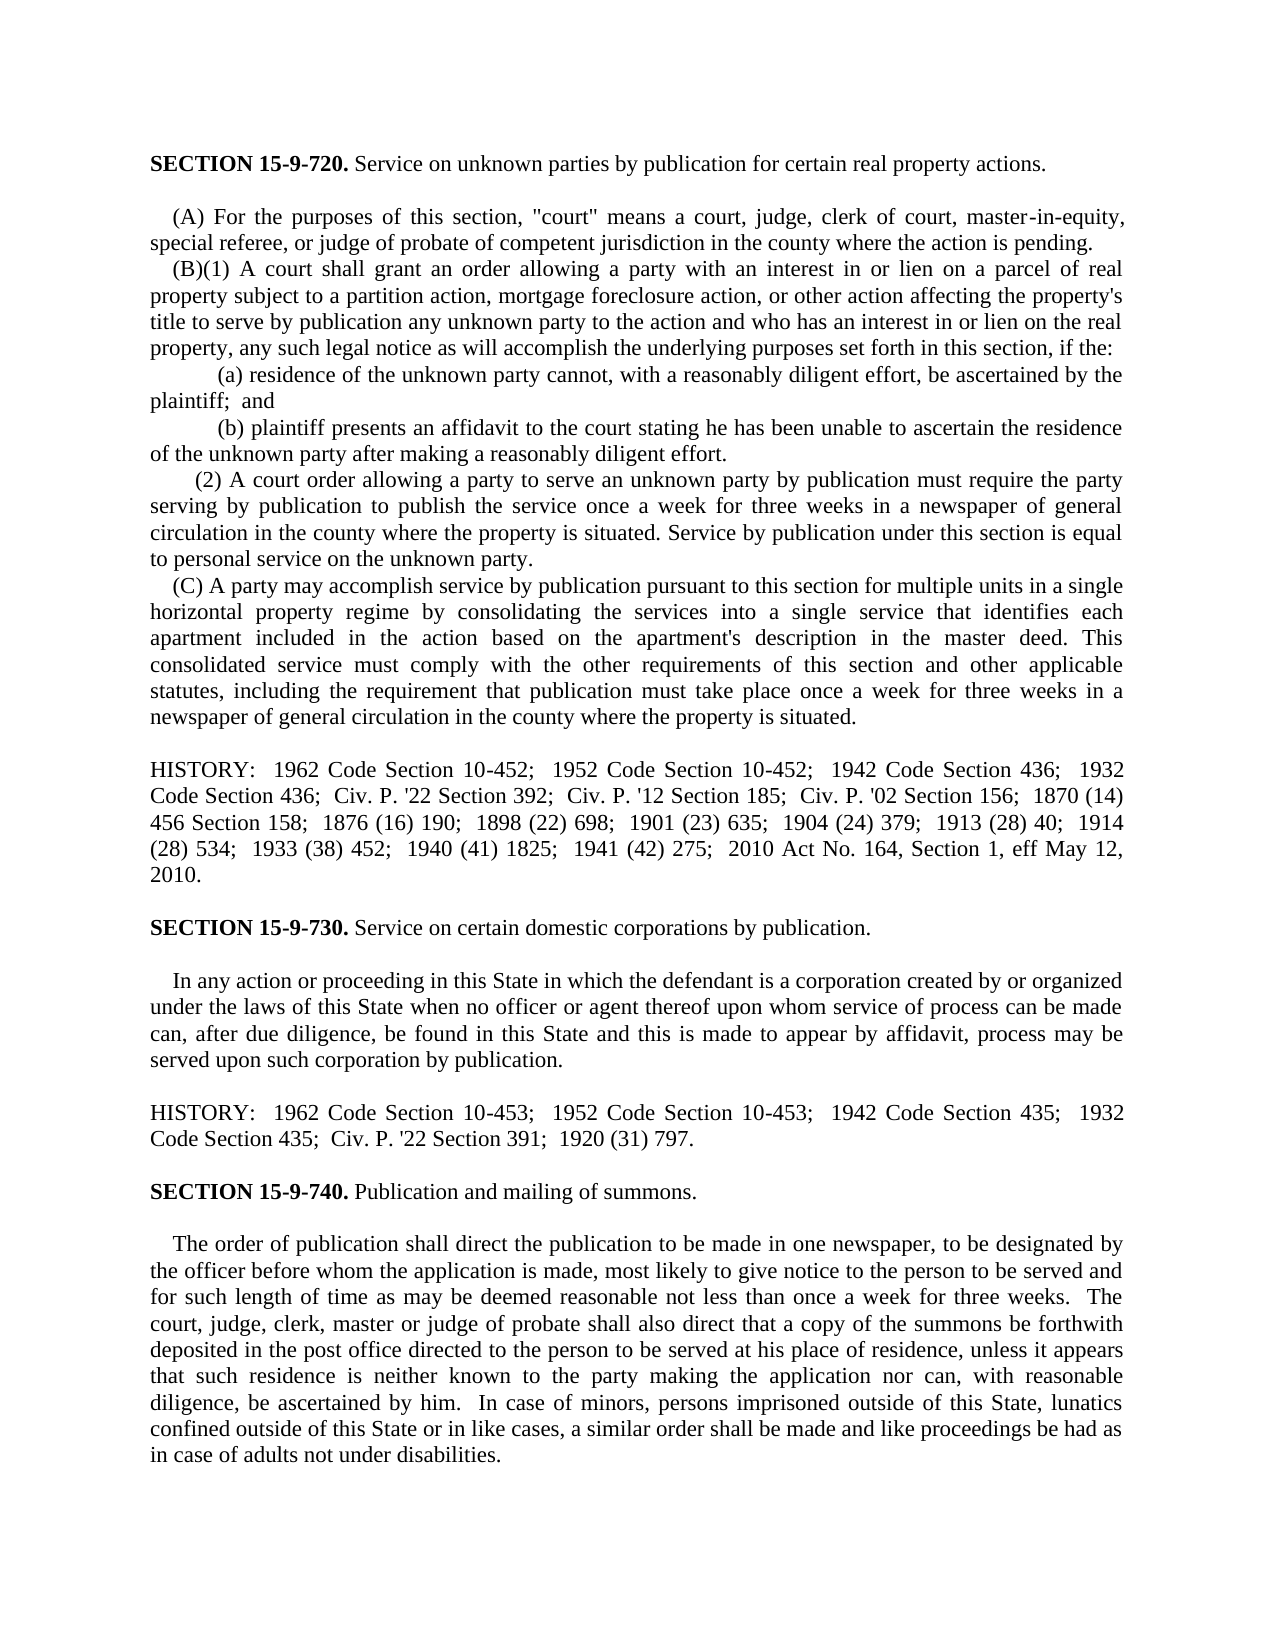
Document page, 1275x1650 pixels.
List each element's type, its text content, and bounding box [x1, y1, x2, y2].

text (b) plaintiff presents an affidavit to the court stating he has been unable to ascertain the residence of the unknown party after making a reasonably diligent effort. [150, 413, 1125, 466]
text SECTION 15-9-720. Service on unknown parties by publication for certain real property actions. [150, 150, 1125, 176]
text (2) A court order allowing a party to serve an unknown party by publication must require the party serving by publication to publish the service once a week for three weeks in a newspaper of general circulation in the county where the property is situated. Service by publication under this section is equal to personal service on the unknown party. [150, 466, 1125, 572]
text (C) A party may accomplish service by publication pursuant to this section for multiple units in a single horizontal property regime by consolidating the services into a single service that identifies each apartment included in the action based on the apartment's description in the master deed. This consolidated service must comply with the other requirements of this section and other applicable statutes, including the requirement that publication must take place once a week for three weeks in a newspaper of general circulation in the county where the property is situated. [150, 572, 1125, 730]
text SECTION 15-9-730. Service on certain domestic corporations by publication. [150, 914, 1125, 941]
text SECTION 15-9-740. Publication and mailing of summons. [150, 1178, 1125, 1204]
text HISTORY: 1962 Code Section 10-453; 1952 Code Section 10-453; 1942 Code Section 435; 1932 Code Section 435; Civ. P. '22 Section 391; 1920 (31) 797. [150, 1099, 1125, 1151]
text In any action or proceeding in this State in which the defendant is a corporation created by or organized under the laws of this State when no officer or agent thereof upon whom service of process can be made can, after due diligence, be found in this State and this is made to appear by affidavit, process may be served upon such corporation by publication. [150, 967, 1125, 1072]
text (a) residence of the unknown party cannot, with a reasonably diligent effort, be ascertained by the plaintiff; and [150, 361, 1125, 413]
text (A) For the purposes of this section, "court" means a court, judge, clerk of court, master-in-equity, special referee, or judge of probate of competent jurisdiction in the county where the action is pending. [150, 203, 1125, 255]
text (B)(1) A court shall grant an order allowing a party with an interest in or lien on a parcel of real property subject to a partition action, mortgage foreclosure action, or other action affecting the property's title to serve by publication any unknown party to the action and who has an interest in or lien on the real property, any such legal notice as will accomplish the underlying purposes set forth in this section, if the: [150, 255, 1125, 361]
text HISTORY: 1962 Code Section 10-452; 1952 Code Section 10-452; 1942 Code Section 436; 1932 Code Section 436; Civ. P. '22 Section 392; Civ. P. '12 Section 185; Civ. P. '02 Section 156; 1870 (14) 456 Section 158; 1876 (16) 190; 1898 (22) 698; 1901 (23) 635; 1904 (24) 379; 1913 (28) 40; 1914 (28) 534; 1933 (38) 452; 1940 (41) 1825; 1941 (42) 275; 2010 Act No. 164, Section 1, eff May 12, 2010. [150, 756, 1125, 888]
text The order of publication shall direct the publication to be made in one newspaper, to be designated by the officer before whom the application is made, most likely to give notice to the person to be served and for such length of time as may be deemed reasonable not less than once a week for three weeks. The court, judge, clerk, master or judge of probate shall also direct that a copy of the summons be forthwith deposited in the post office directed to the person to be served at his place of residence, unless it appears that such residence is neither known to the party making the application nor can, with reasonable diligence, be ascertained by him. In case of minors, persons imprisoned outside of this State, lunatics confined outside of this State or in like cases, a similar order shall be made and like proceedings be had as in case of adults not under disabilities. [150, 1231, 1125, 1468]
